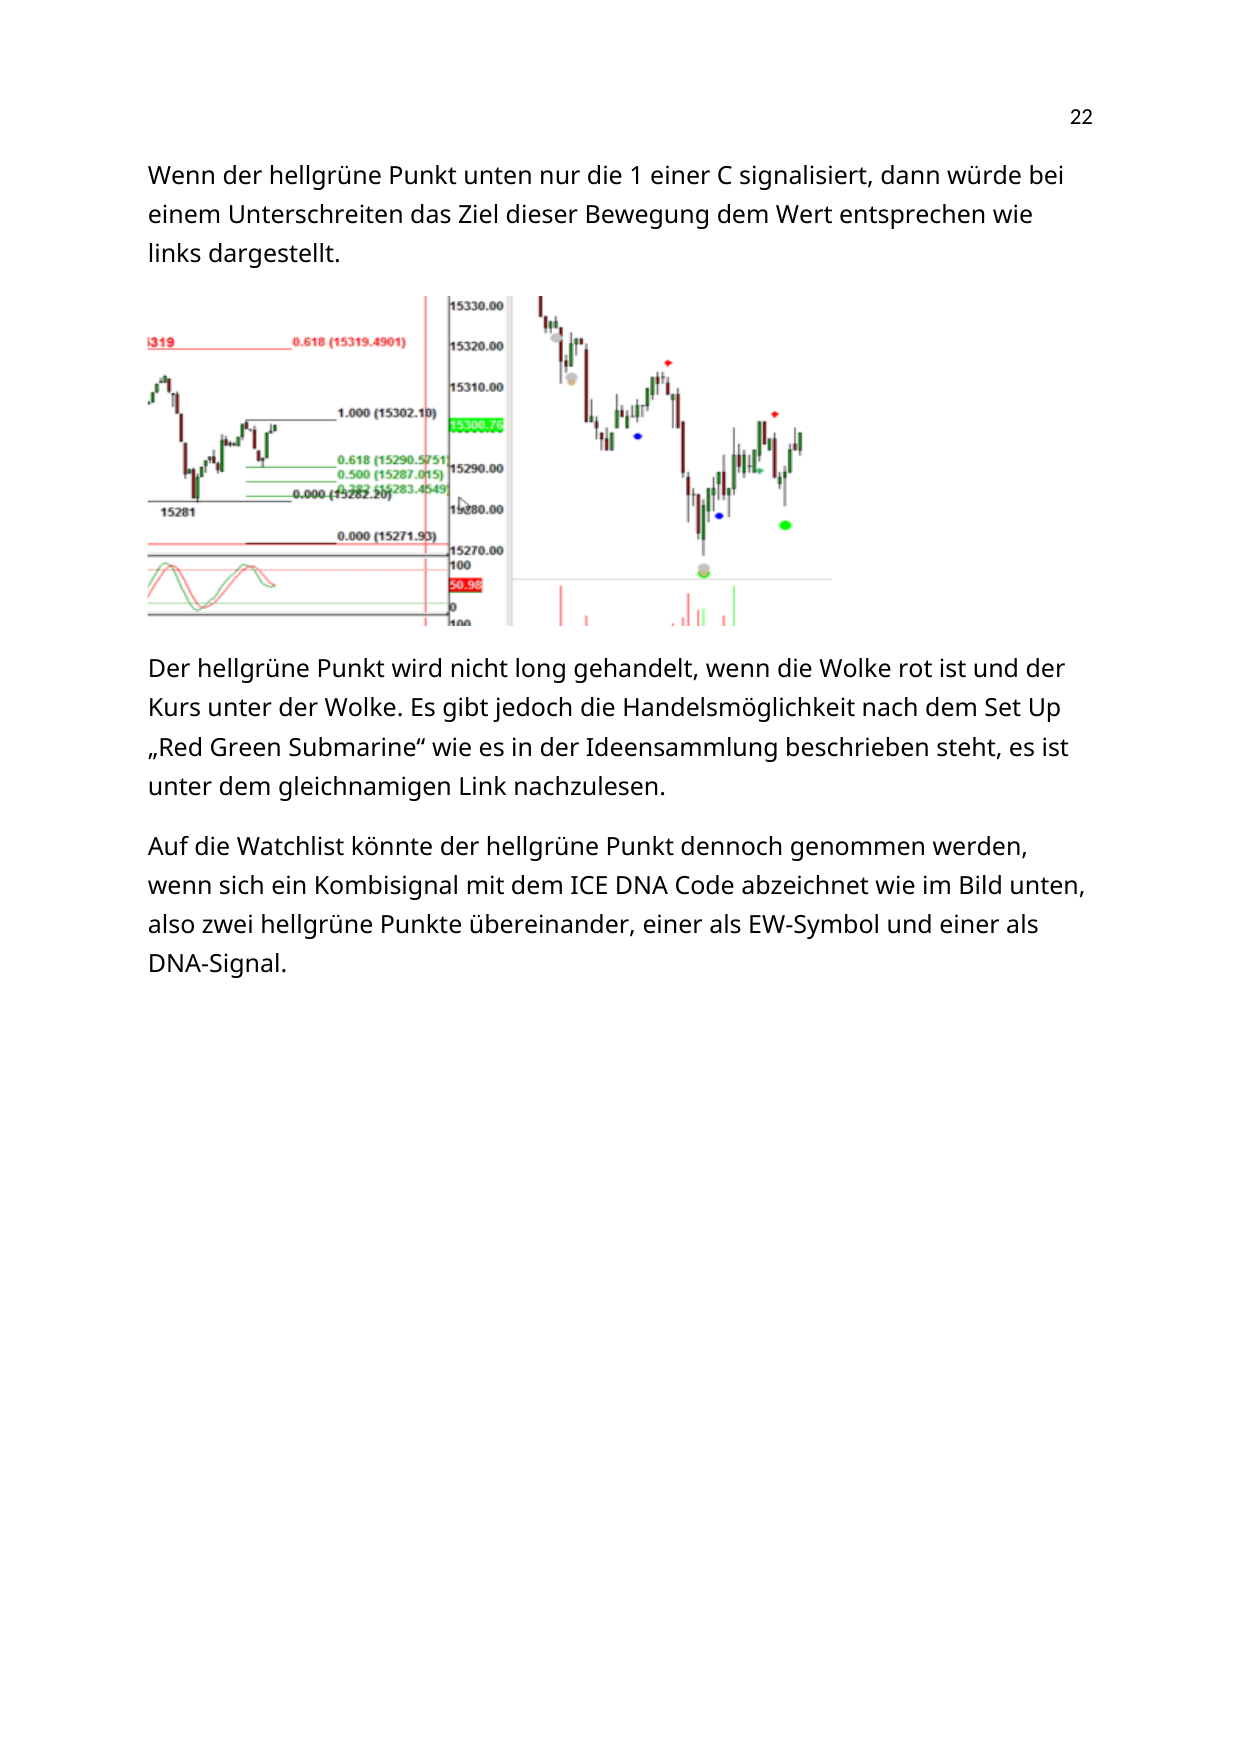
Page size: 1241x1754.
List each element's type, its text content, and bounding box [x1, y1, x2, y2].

picture [147, 296, 832, 626]
text Wenn der hellgrüne Punkt unten nur die 1 einer C signalisiert, dann würde bei einem Unterschreiten das Ziel dieser Bewegung dem Wert entsprechen wie links dargestellt. [148, 158, 1093, 270]
text Auf die Watchlist könnte der hellgrüne Punkt dennoch genommen werden, wenn sich ein Kombisignal mit dem ICE DNA Code abzeichnet wie im Bild unten, also zwei hellgrüne Punkte übereinander, einer als EW-Symbol und einer als DNA-Signal. [148, 828, 1093, 980]
text Der hellgrüne Punkt wird nicht long gehandelt, wenn die Wolke rot ist und der Kurs unter der Wolke. Es gibt jedoch die Handelsmöglichkeit nach dem Set Up „Red Green Submarine“ wie es in der Ideensammlung beschrieben steht, es ist unter dem gleichnamigen Link nachzulesen. [148, 651, 1093, 802]
